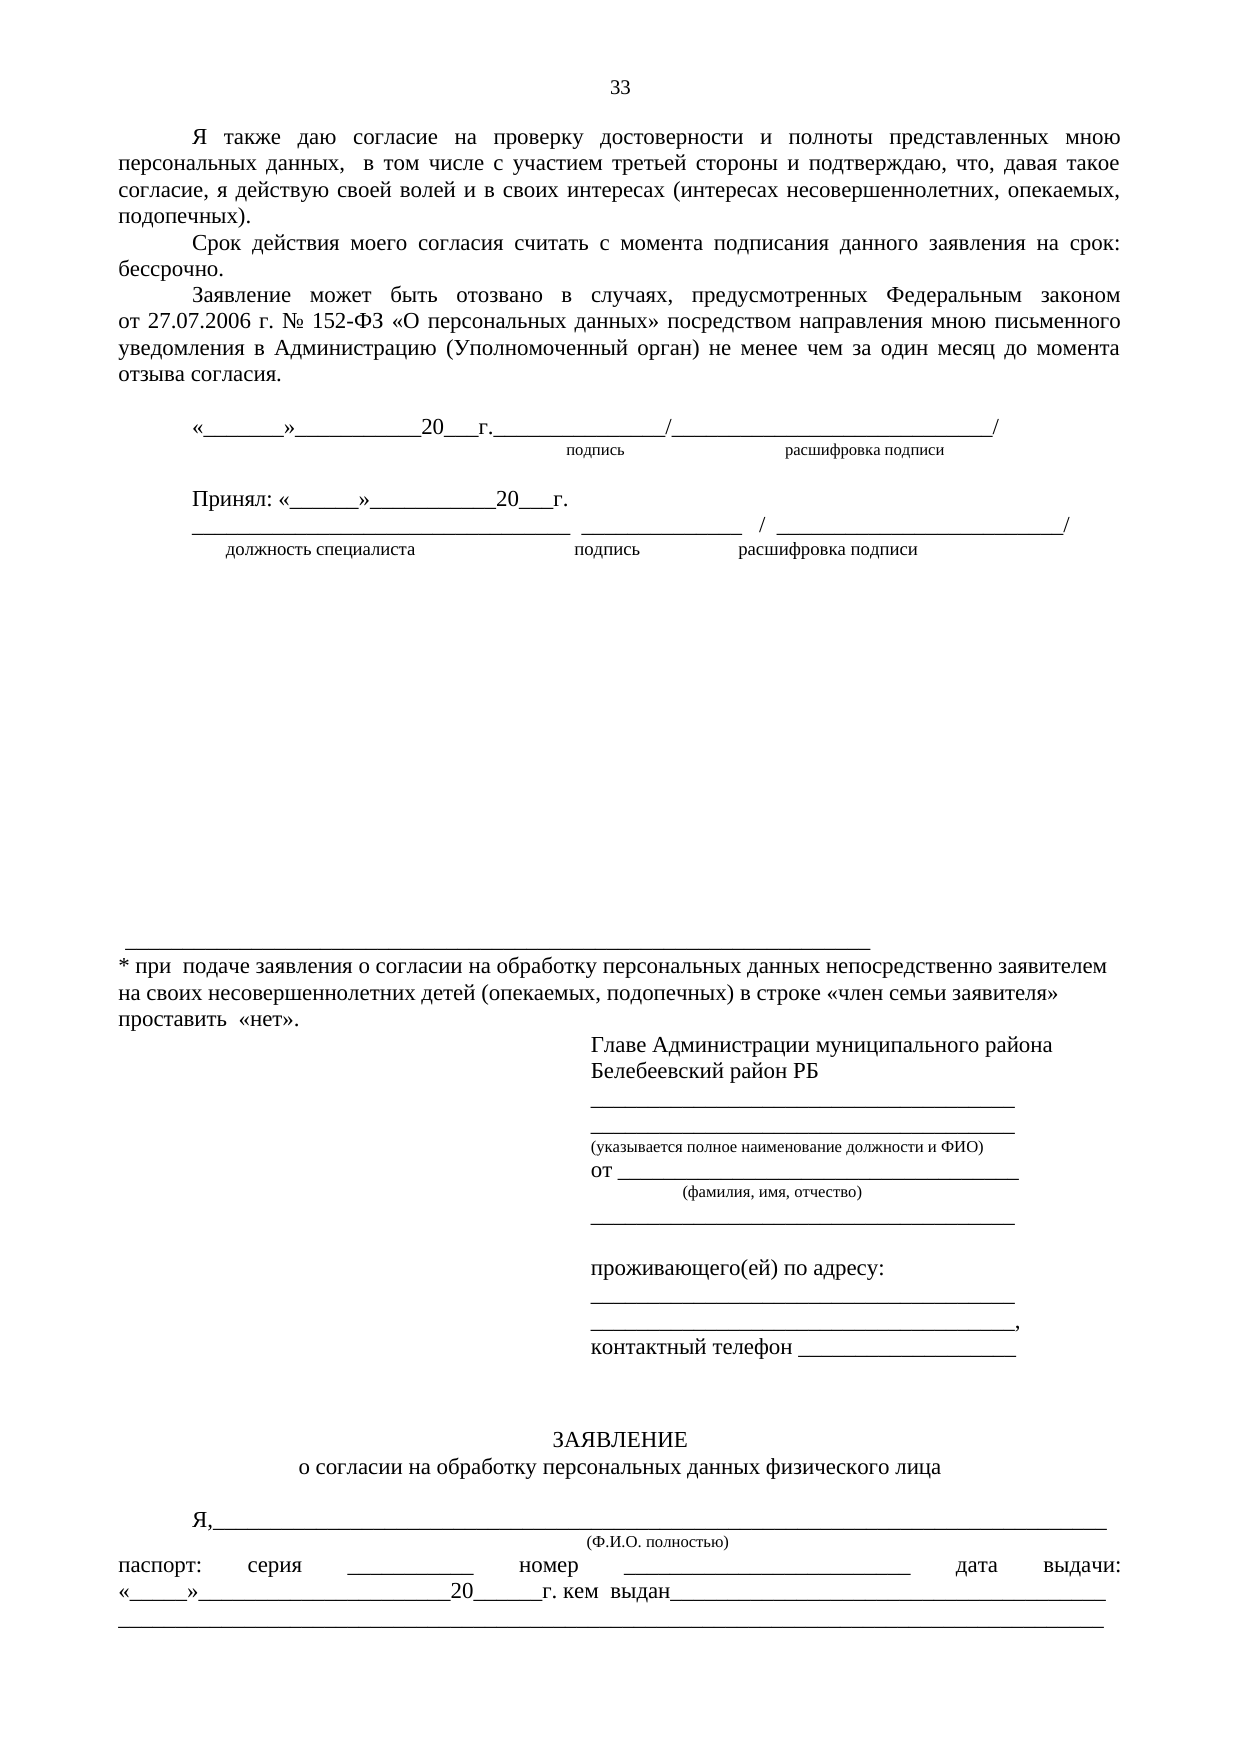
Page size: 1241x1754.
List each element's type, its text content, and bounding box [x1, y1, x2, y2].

text _____________________________________ [591, 1084, 1122, 1110]
text подпись расшифровка подписи [413, 439, 1122, 458]
text * при подаче заявления о согласии на обработку персональных данных непосредственно заявителем на своих несовершеннолетних детей (опекаемых, подопечных) в строке «член семьи заявителя» проставить «нет». [118, 952, 1122, 1031]
text Принял: «______»___________20___г. [118, 485, 1122, 511]
text должность специалиста подпись расшифровка подписи [118, 538, 1122, 559]
text Заявление может быть отозвано в случаях, предусмотренных Федеральным законом от 27.07.2006 г. № 152-ФЗ «О персональных данных» посредством направления мною письменного уведомления в Администрацию (Уполномоченный орган) не менее чем за один месяц до момента отзыва согласия. [118, 281, 1122, 387]
text «_______»___________20___г._______________/____________________________/ [118, 413, 1122, 439]
text _____________________________________ [591, 1280, 1122, 1307]
text контактный телефон ___________________ [591, 1333, 1122, 1359]
text _________________________________________________________________ [118, 926, 1122, 952]
text _________________________________ ______________ / _________________________/ [118, 511, 1122, 538]
text _____________________________________, [591, 1307, 1122, 1333]
text ЗАЯВЛЕНИЕ [118, 1427, 1122, 1453]
text _____________________________________ [591, 1201, 1122, 1228]
text от ___________________________________ [591, 1156, 1122, 1182]
text (фамилия, имя, отчество) [591, 1182, 1122, 1201]
text (Ф.И.О. полностью) [118, 1532, 1122, 1551]
text Я также даю согласие на проверку достоверности и полноты представленных мною персональных данных, в том числе с участием третьей стороны и подтверждаю, что, давая такое согласие, я действую своей волей и в своих интересах (интересах несовершеннолетних, опекаемых, подопечных). [118, 123, 1122, 228]
text паспорт: серия ___________ номер _________________________ дата выдачи: «_____»______________________20______г. кем выдан______________________________________ [118, 1551, 1122, 1604]
text Срок действия моего согласия считать с момента подписания данного заявления на срок: бессрочно. [118, 228, 1122, 281]
text _____________________________________ [591, 1110, 1122, 1137]
text Я,______________________________________________________________________________ [118, 1506, 1122, 1532]
text Главе Администрации муниципального района Белебеевский район РБ [591, 1031, 1122, 1084]
text о согласии на обработку персональных данных физического лица [118, 1453, 1122, 1479]
text ______________________________________________________________________________________ [118, 1604, 1122, 1630]
text (указывается полное наименование должности и ФИО) [591, 1137, 1122, 1156]
text проживающего(ей) по адресу: [591, 1254, 1122, 1280]
